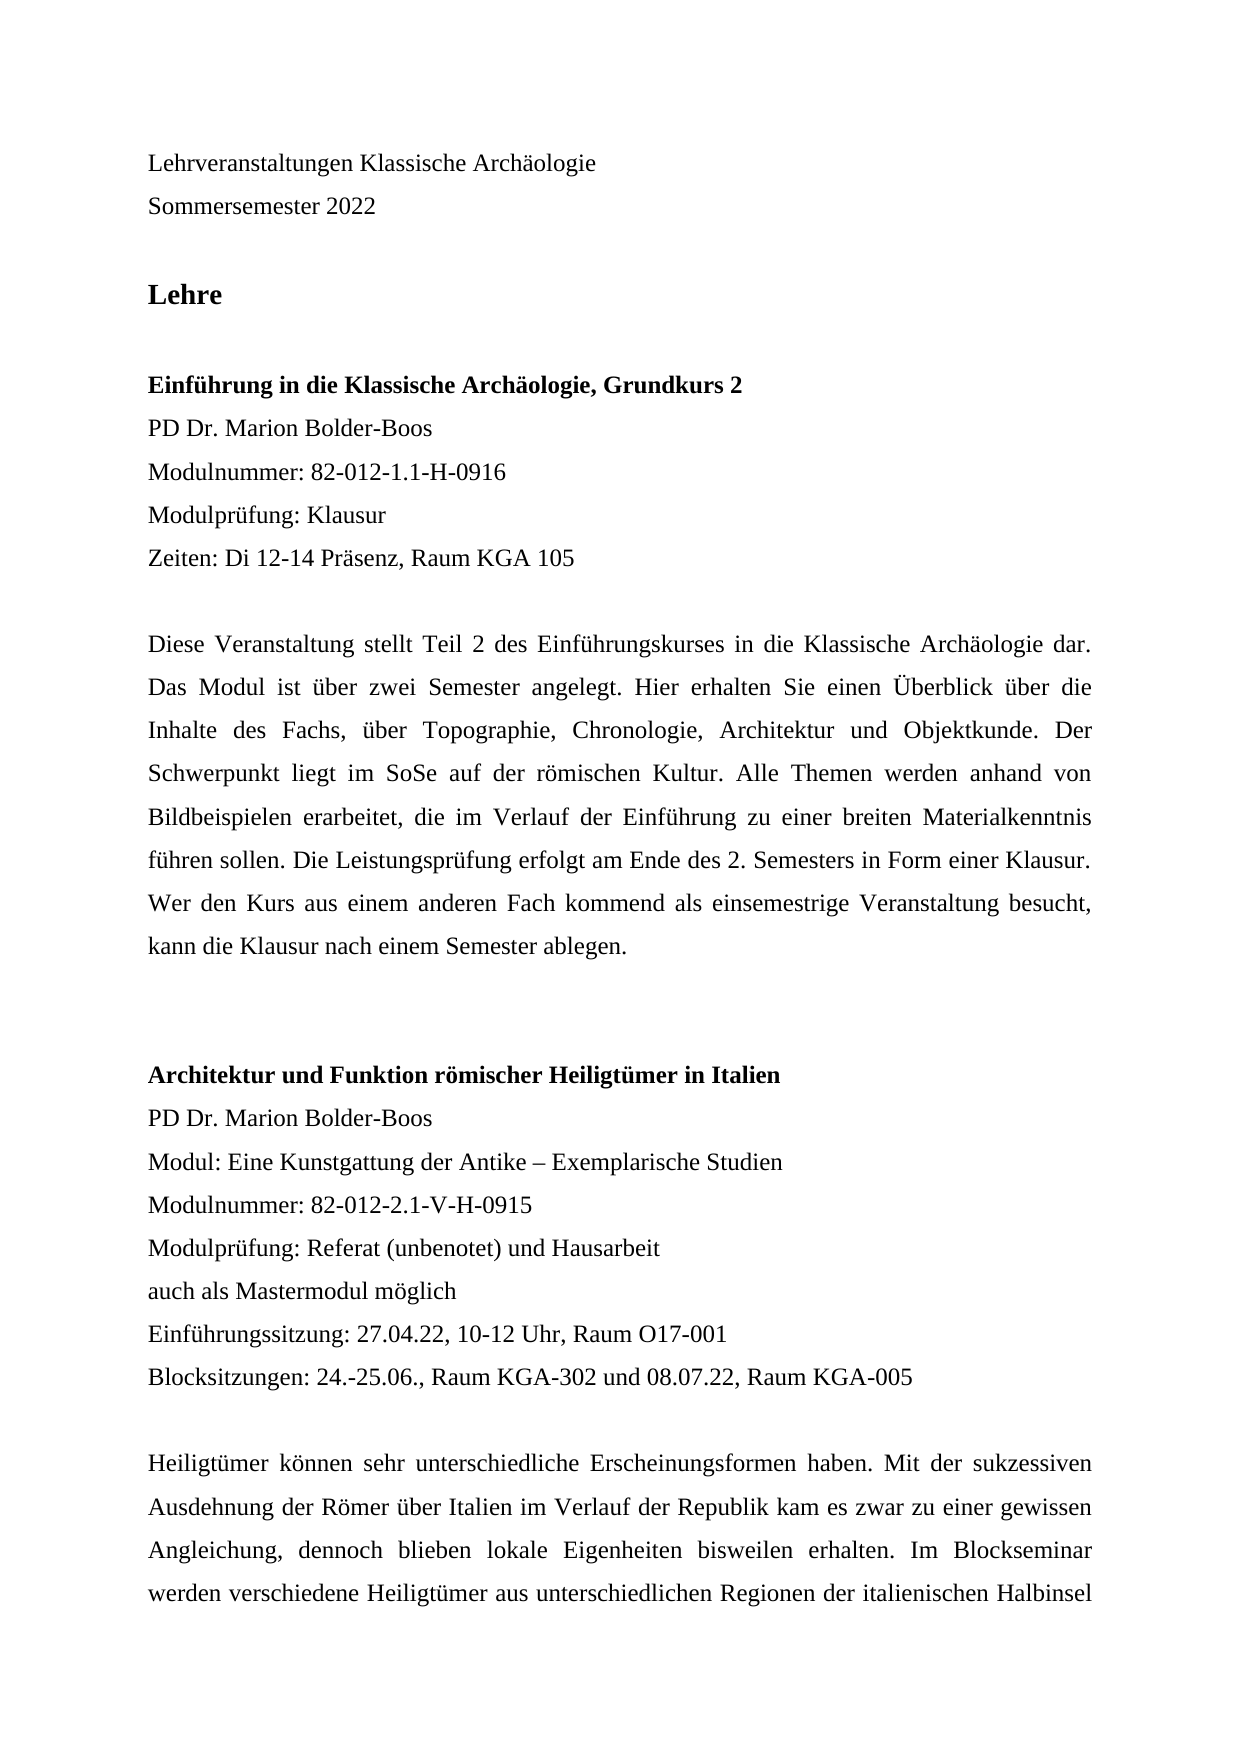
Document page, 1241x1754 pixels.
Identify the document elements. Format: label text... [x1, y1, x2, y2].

text Diese Veranstaltung stellt Teil 2 des Einführungskurses in die Klassische Archäologie dar. Das Modul ist über zwei Semester angelegt. Hier erhalten Sie einen Überblick über die Inhalte des Fachs, über Topographie, Chronologie, Architektur und Objektkunde. Der Schwerpunkt liegt im SoSe auf der römischen Kultur. Alle Themen werden anhand von Bildbeispielen erarbeitet, die im Verlauf der Einführung zu einer breiten Materialkenntnis führen sollen. Die Leistungsprüfung erfolgt am Ende des 2. Semesters in Form einer Klausur. Wer den Kurs aus einem anderen Fach kommend als einsemestrige Veranstaltung besucht, kann die Klausur nach einem Semester ablegen. [148, 629, 1093, 960]
text Architektur und Funktion römischer Heiligtümer in Italien [148, 1060, 1093, 1089]
text Modulnummer: 82-012-1.1-H-0916 [148, 457, 1093, 485]
text Modul: Eine Kunstgattung der Antike – Exemplarische Studien [148, 1147, 1093, 1175]
text Modulprüfung: Klausur [148, 500, 1093, 528]
text PD Dr. Marion Bolder-Boos [148, 1103, 1093, 1132]
text Einführungssitzung: 27.04.22, 10-12 Uhr, Raum O17-001 [148, 1319, 1093, 1348]
text Blocksitzungen: 24.-25.06., Raum KGA-302 und 08.07.22, Raum KGA-005 [148, 1362, 1093, 1391]
text Modulnummer: 82-012-2.1-V-H-0915 [148, 1190, 1093, 1218]
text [148, 1448, 1093, 1607]
text Lehrveranstaltungen Klassische Archäologie [148, 148, 1093, 176]
text auch als Mastermodul möglich [148, 1276, 1093, 1305]
text Einführung in die Klassische Archäologie, Grundkurs 2 [148, 370, 1093, 399]
text Modulprüfung: Referat (unbenotet) und Hausarbeit [148, 1233, 1093, 1262]
text Zeiten: Di 12-14 Präsenz, Raum KGA 105 [148, 543, 1093, 572]
text Lehre [148, 277, 1093, 311]
text Sommersemester 2022 [148, 191, 1093, 219]
text PD Dr. Marion Bolder-Boos [148, 413, 1093, 442]
